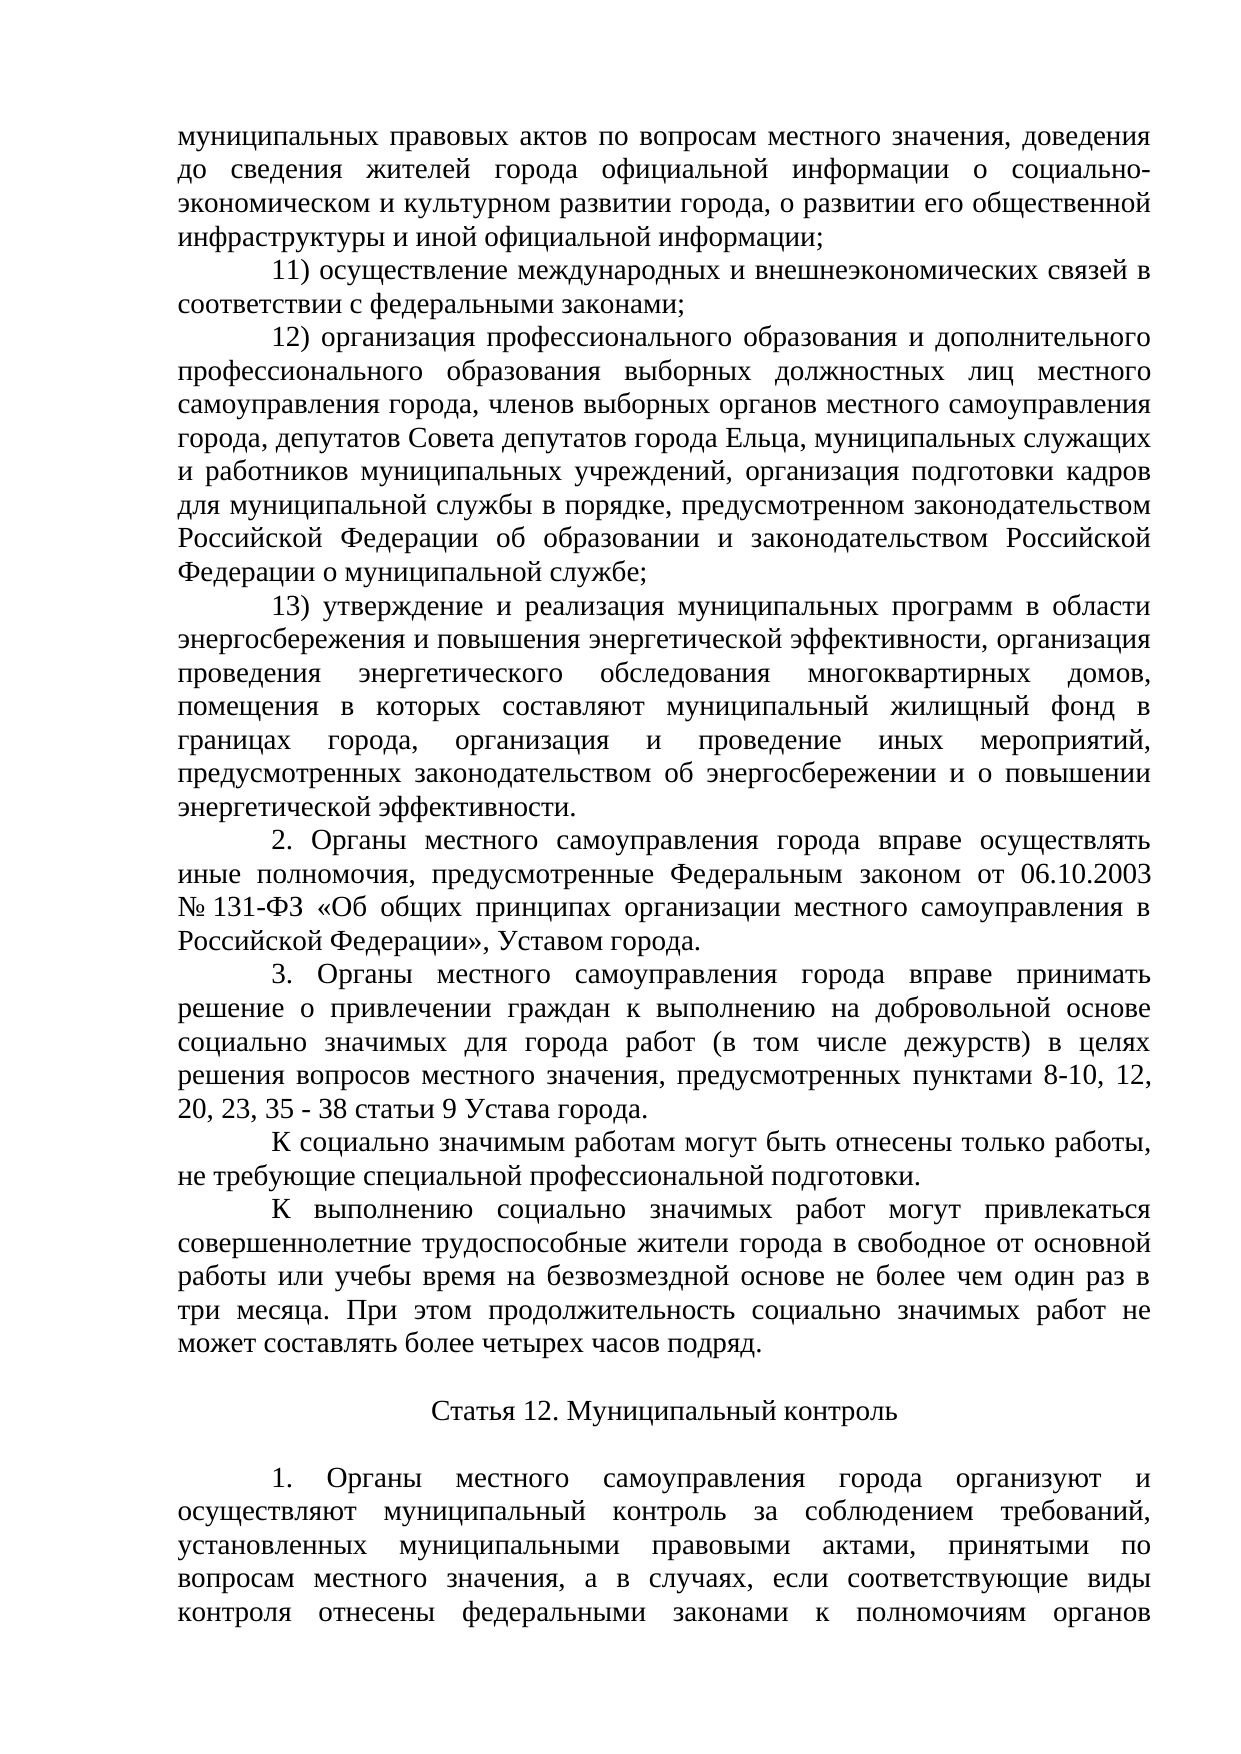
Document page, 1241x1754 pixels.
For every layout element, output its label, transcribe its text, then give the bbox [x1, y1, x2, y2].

text 12) организация профессионального образования и дополнительного профессионального образования выборных должностных лиц местного самоуправления города, членов выборных органов местного самоуправления города, депутатов Совета депутатов города Ельца, муниципальных служащих и работников муниципальных учреждений, организация подготовки кадров для муниципальной службы в порядке, предусмотренном законодательством Российской Федерации об образовании и законодательством Российской Федерации о муниципальной службе; [177, 319, 1152, 588]
text К социально значимым работам могут быть отнесены только работы, не требующие специальной профессиональной подготовки. [177, 1124, 1152, 1191]
text 11) осуществление международных и внешнеэкономических связей в соответствии с федеральными законами; [177, 252, 1152, 319]
text К выполнению социально значимых работ могут привлекаться совершеннолетние трудоспособные жители города в свободное от основной работы или учебы время на безвозмездной основе не более чем один раз в три месяца. При этом продолжительность социально значимых работ не может составлять более четырех часов подряд. [177, 1191, 1152, 1359]
text 2. Органы местного самоуправления города вправе осуществлять иные полномочия, предусмотренные Федеральным законом от 06.10.2003 № 131-ФЗ «Об общих принципах организации местного самоуправления в Российской Федерации», Уставом города. [177, 822, 1152, 957]
text Статья 12. Муниципальный контроль [177, 1393, 1152, 1426]
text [177, 118, 1152, 252]
text 13) утверждение и реализация муниципальных программ в области энергосбережения и повышения энергетической эффективности, организация проведения энергетического обследования многоквартирных домов, помещения в которых составляют муниципальный жилищный фонд в границах города, организация и проведение иных мероприятий, предусмотренных законодательством об энергосбережении и о повышении энергетической эффективности. [177, 588, 1152, 822]
text 3. Органы местного самоуправления города вправе принимать решение о привлечении граждан к выполнению на добровольной основе социально значимых для города работ (в том числе дежурств) в целях решения вопросов местного значения, предусмотренных пунктами 8-10, 12, 20, 23, 35 - 38 статьи 9 Устава города. [177, 957, 1152, 1124]
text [177, 1460, 1152, 1627]
